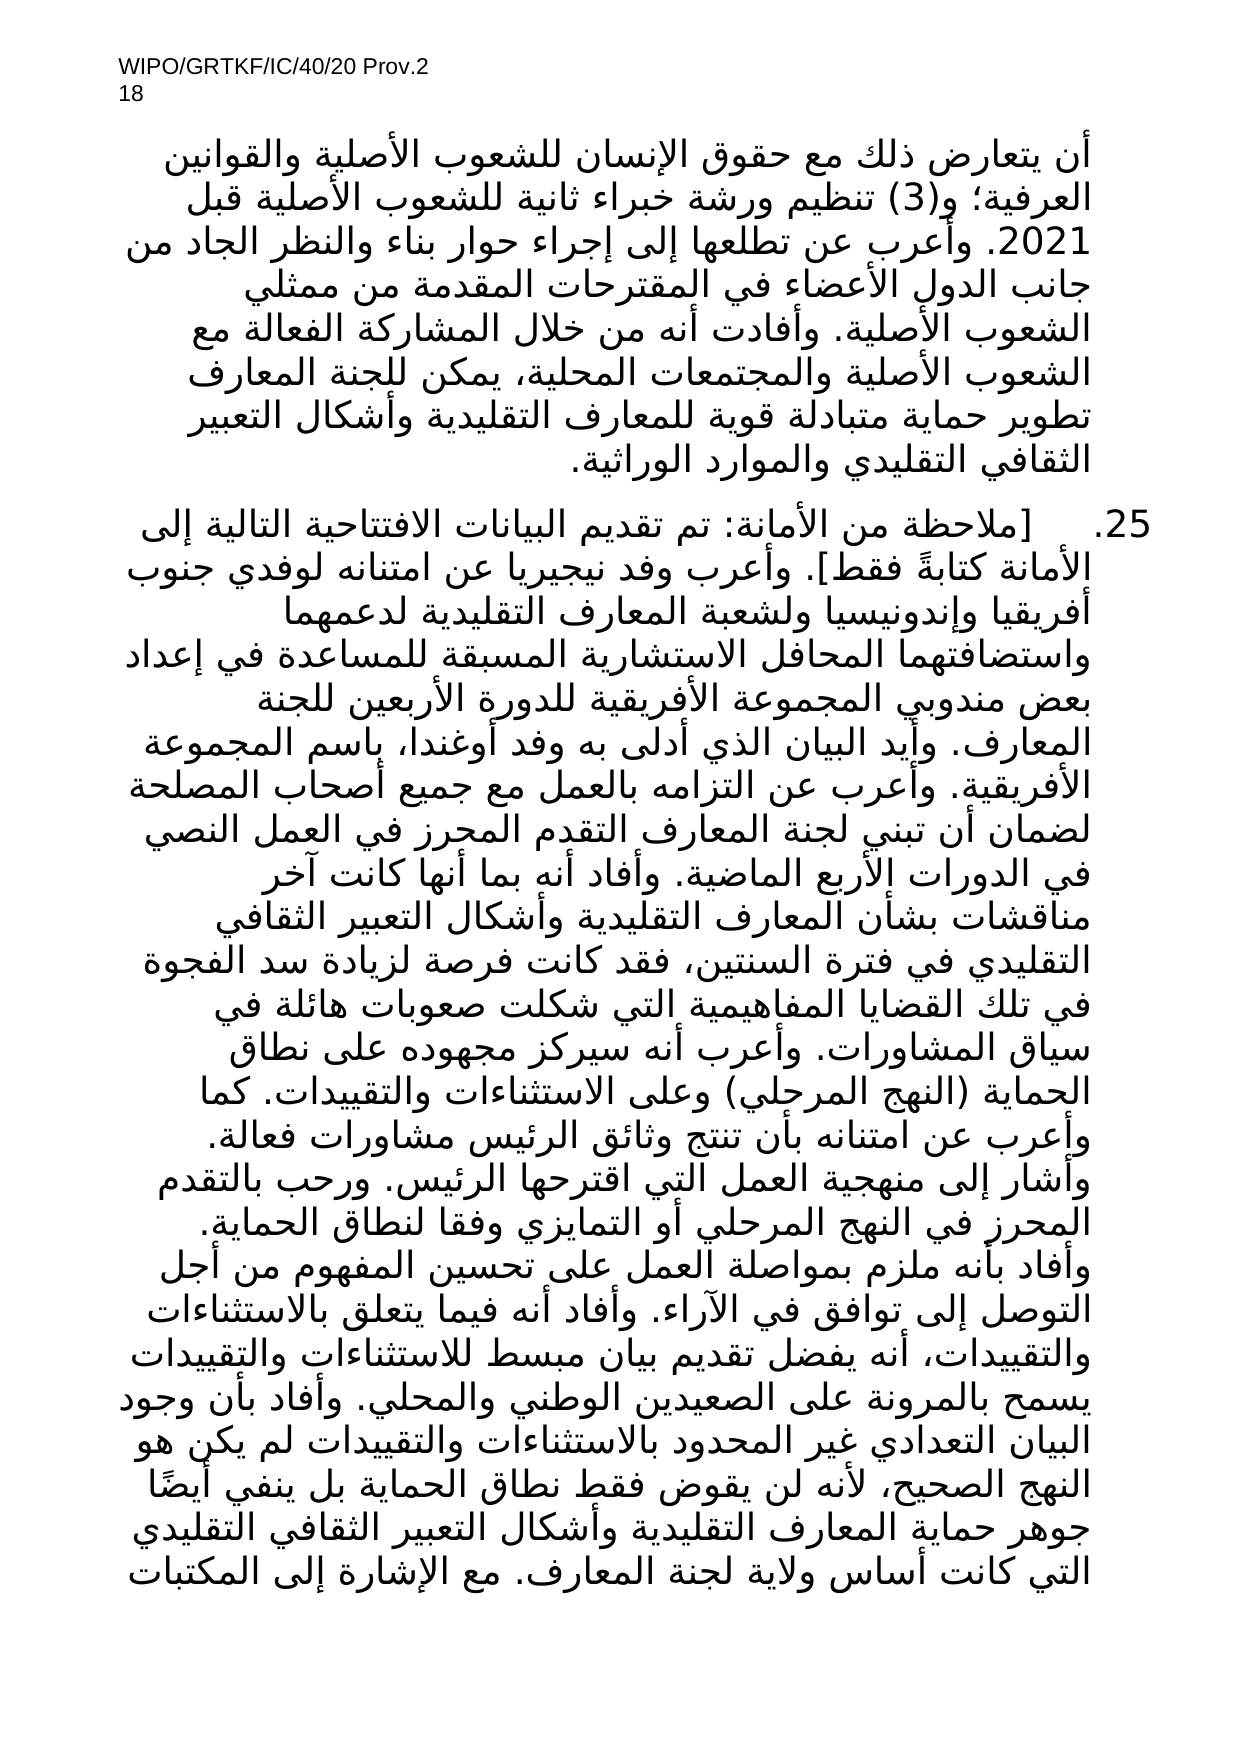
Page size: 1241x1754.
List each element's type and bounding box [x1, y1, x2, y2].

text [118, 502, 1092, 1593]
text [118, 132, 1092, 481]
